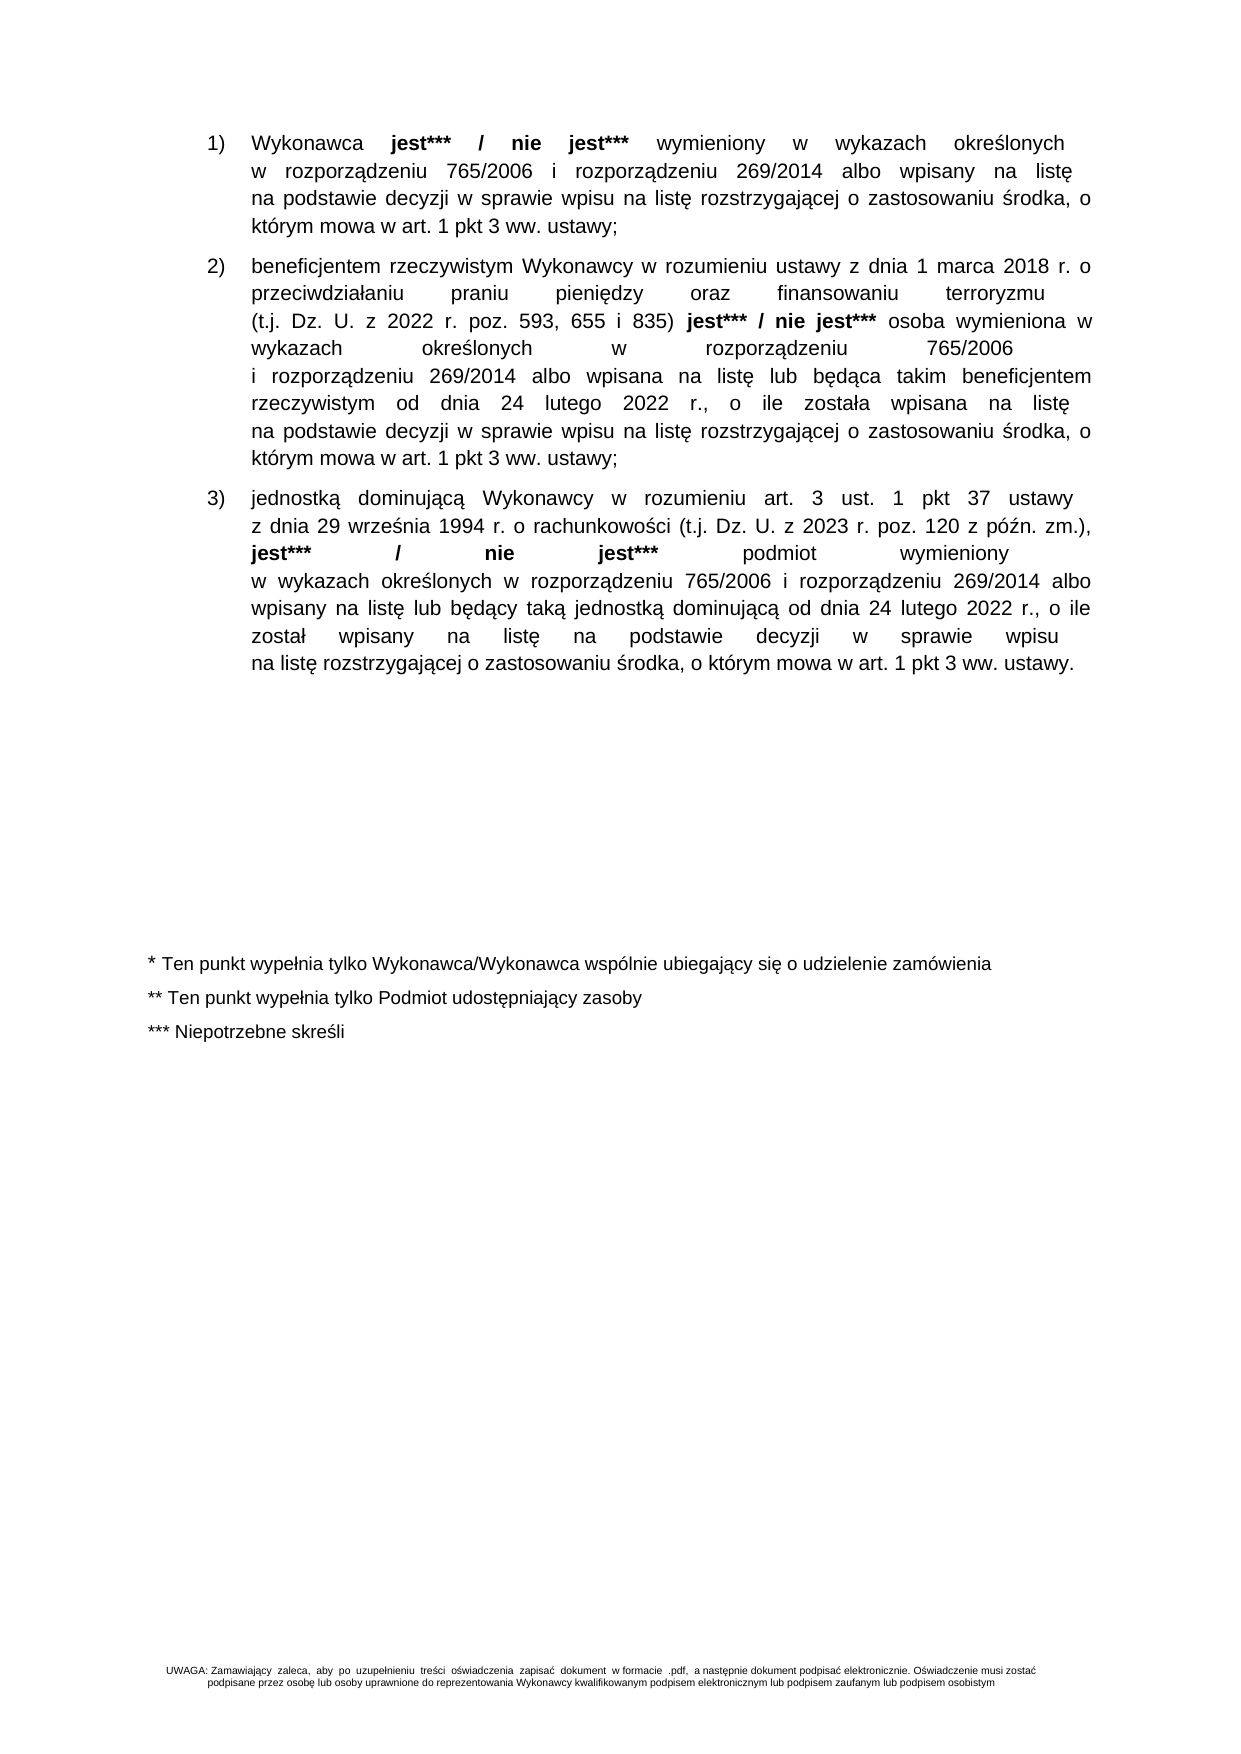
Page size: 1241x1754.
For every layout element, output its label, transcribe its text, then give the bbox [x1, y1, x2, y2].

list 2) beneficjentem rzeczywistym Wykonawcy w rozumieniu ustawy z dnia 1 marca 2018 r. o przeciwdziałaniu praniu pieniędzy oraz finansowaniu terroryzmu (t.j. Dz. U. z 2022 r. poz. 593, 655 i 835) jest*** / nie jest*** osoba wymieniona w wykazach określonych w rozporządzeniu 765/2006 i rozporządzeniu 269/2014 albo wpisana na listę lub będąca takim beneficjentem rzeczywistym od dnia 24 lutego 2022 r., o ile została wpisana na listę na podstawie decyzji w sprawie wpisu na listę rozstrzygającej o zastosowaniu środka, o którym mowa w art. 1 pkt 3 ww. ustawy; [207, 253, 1092, 470]
list 3) jednostką dominującą Wykonawcy w rozumieniu art. 3 ust. 1 pkt 37 ustawy z dnia 29 września 1994 r. o rachunkowości (t.j. Dz. U. z 2023 r. poz. 120 z późn. zm.), jest*** / nie jest*** podmiot wymieniony w wykazach określonych w rozporządzeniu 765/2006 i rozporządzeniu 269/2014 albo wpisany na listę lub będący taką jednostką dominującą od dnia 24 lutego 2022 r., o ile został wpisany na listę na podstawie decyzji w sprawie wpisu na listę rozstrzygającej o zastosowaniu środka, o którym mowa w art. 1 pkt 3 ww. ustawy. [207, 486, 1092, 675]
list 1) Wykonawca jest*** / nie jest*** wymieniony w wykazach określonych w rozporządzeniu 765/2006 i rozporządzeniu 269/2014 albo wpisany na listę na podstawie decyzji w sprawie wpisu na listę rozstrzygającej o zastosowaniu środka, o którym mowa w art. 1 pkt 3 ww. ustawy; [207, 131, 1092, 237]
text * Ten punkt wypełnia tylko Wykonawca/Wykonawca wspólnie ubiegający się o udzielenie zamówienia [148, 951, 1092, 975]
text ** Ten punkt wypełnia tylko Podmiot udostępniający zasoby [148, 987, 1092, 1009]
text *** Niepotrzebne skreśli [148, 1021, 1092, 1043]
